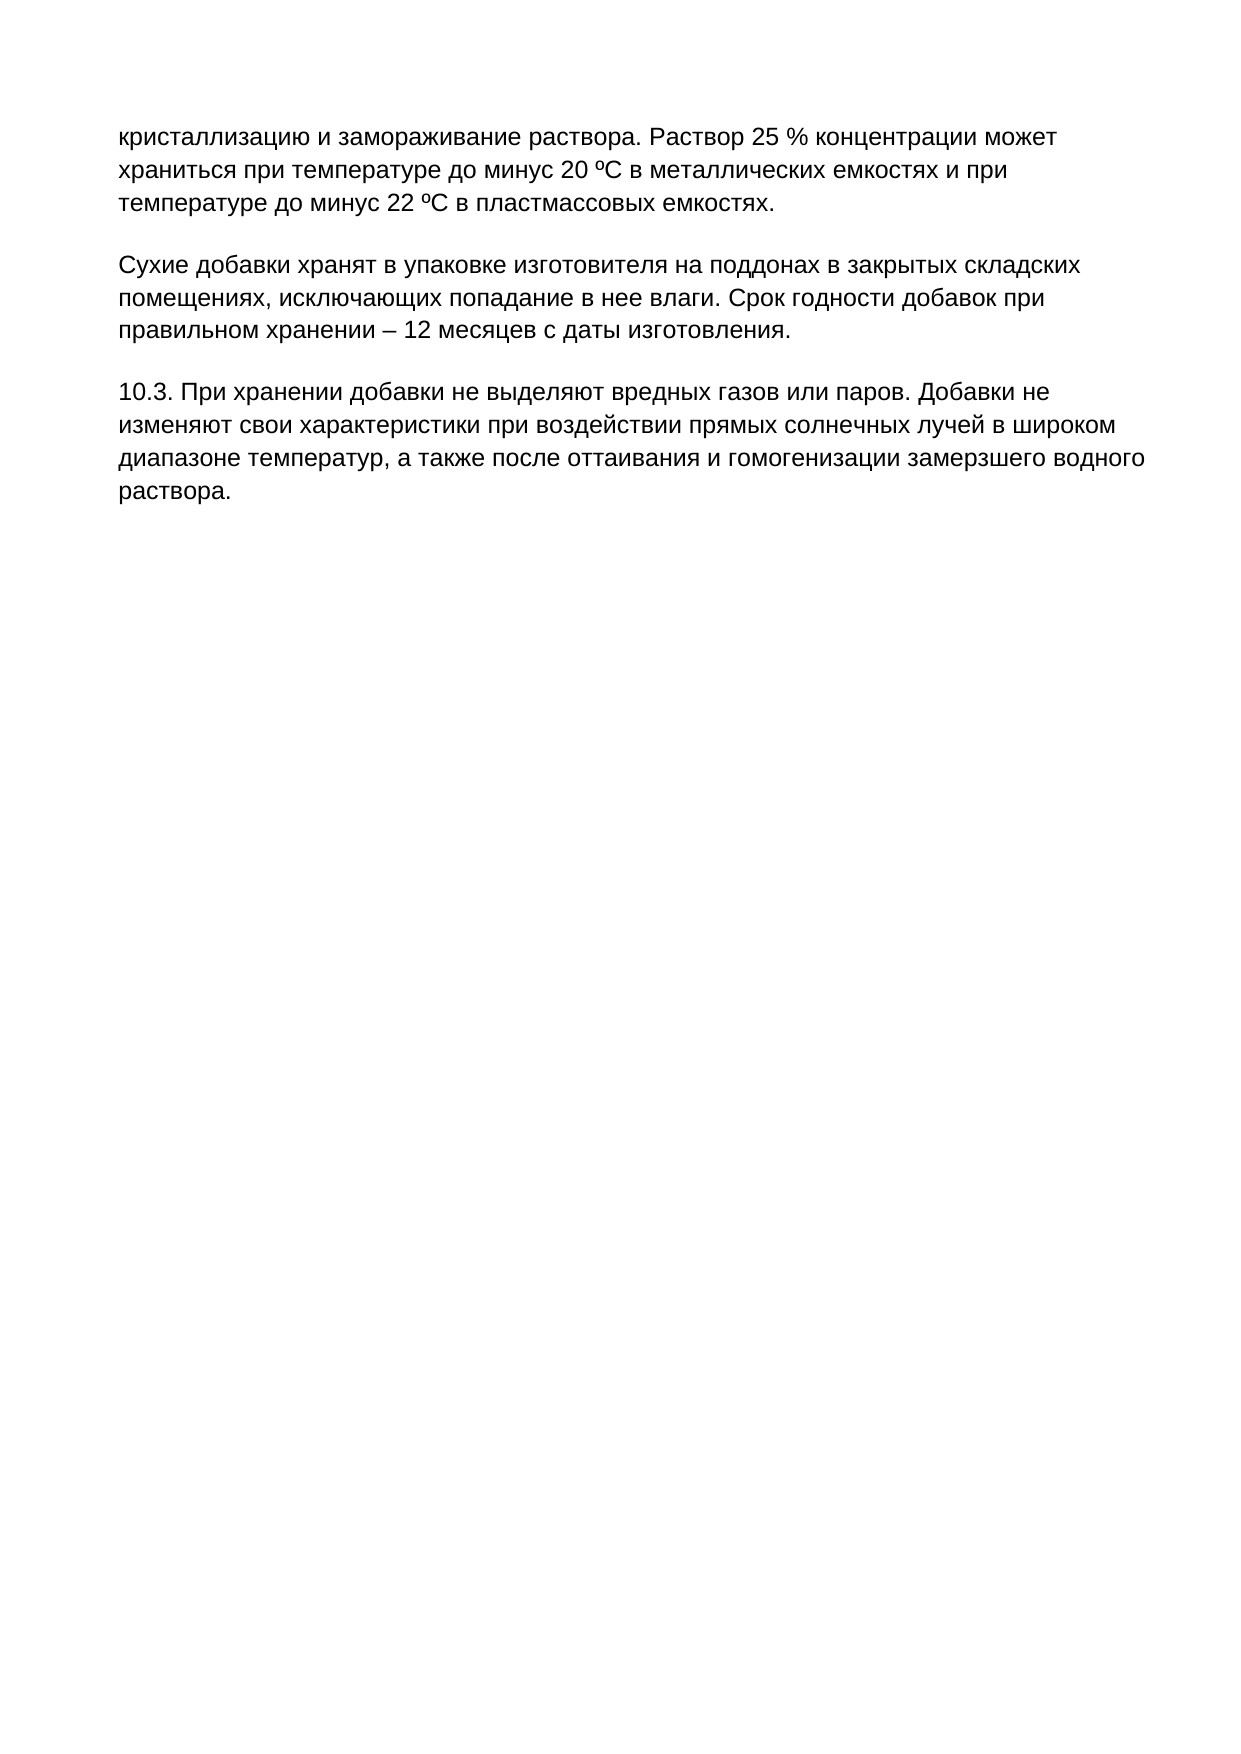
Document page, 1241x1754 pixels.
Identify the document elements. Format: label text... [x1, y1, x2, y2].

text 10.3. При хранении добавки не выделяют вредных газов или паров. Добавки не изменяют свои характеристики при воздействии прямых солнечных лучей в широком диапазоне температур, а также после оттаивания и гомогенизации замерзшего водного раствора. [118, 373, 1152, 504]
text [118, 118, 1152, 217]
text Сухие добавки хранят в упаковке изготовителя на поддонах в закрытых складских помещениях, исключающих попадание в нее влаги. Срок годности добавок при правильном хранении – 12 месяцев с даты изготовления. [118, 246, 1152, 344]
